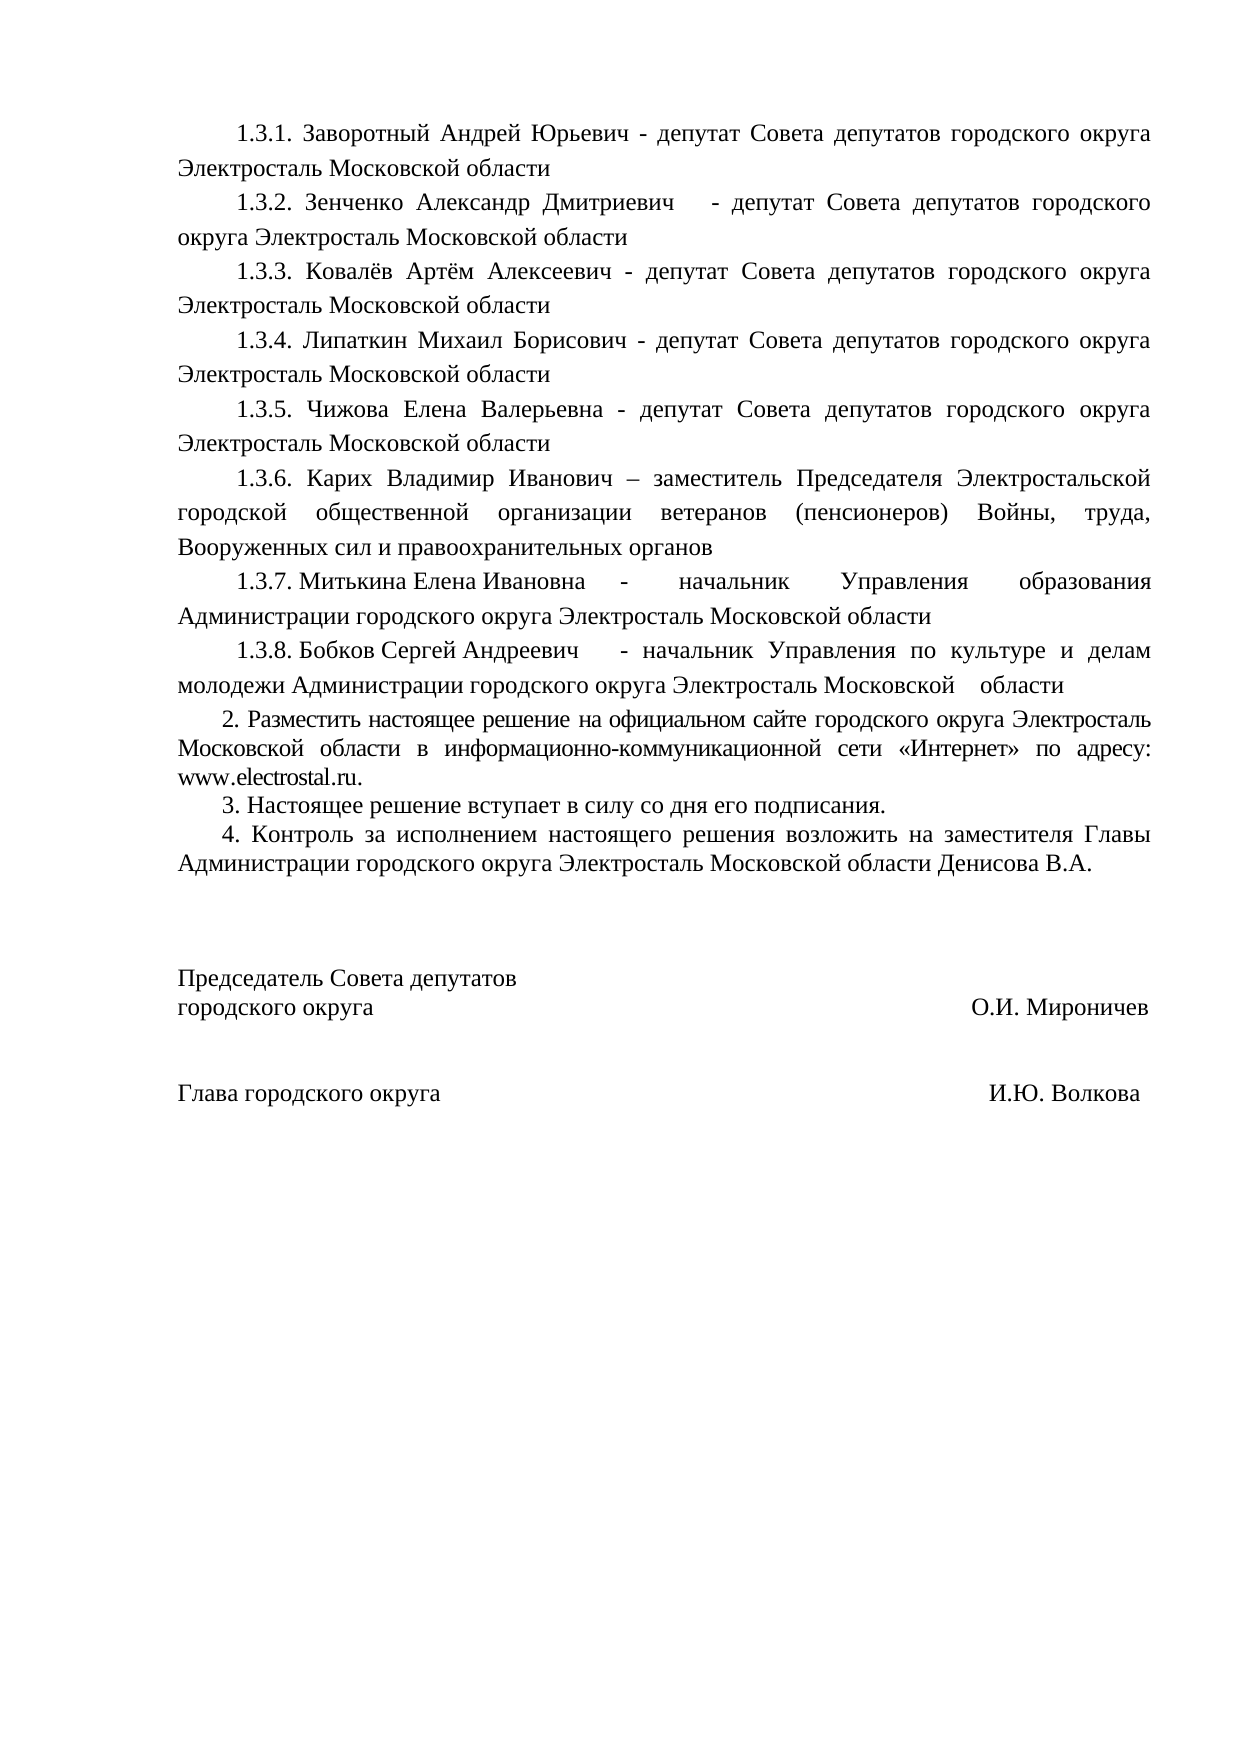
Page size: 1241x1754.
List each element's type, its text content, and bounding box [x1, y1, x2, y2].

text 1.3.2. Зенченко Александр Дмитриевич - депутат Совета депутатов городского округа Электросталь Московской области [177, 187, 1152, 250]
text Председатель Совета депутатов [177, 963, 1152, 992]
text 2. Разместить настоящее решение на официальном сайте городского округа Электросталь Московской области в информационно-коммуникационной сети «Интернет» по адресу: www.electrostal.ru. [177, 704, 1152, 791]
text 1.3.4. Липаткин Михаил Борисович - депутат Совета депутатов городского округа Электросталь Московской области [177, 325, 1152, 388]
text 1.3.3. Ковалёв Артём Алексеевич - депутат Совета депутатов городского округа Электросталь Московской области [177, 256, 1152, 319]
text 1.3.1. Заворотный Андрей Юрьевич - депутат Совета депутатов городского округа Электросталь Московской области [177, 118, 1152, 181]
text городского округа О.И. Мироничев [177, 992, 1152, 1021]
text 1.3.8. Бобков Сергей Андреевич - начальник Управления по культуре и делам молодежи Администрации городского округа Электросталь Московской области [177, 635, 1152, 698]
text 3. Настоящее решение вступает в силу со дня его подписания. [177, 791, 1152, 819]
text 1.3.5. Чижова Елена Валерьевна - депутат Совета депутатов городского округа Электросталь Московской области [177, 394, 1152, 457]
text Глава городского округа И.Ю. Волкова [177, 1078, 1152, 1107]
text 1.3.6. Карих Владимир Иванович – заместитель Председателя Электростальской городской общественной организации ветеранов (пенсионеров) Войны, труда, Вооруженных сил и правоохранительных органов [177, 463, 1152, 561]
text 1.3.7. Митькина Елена Ивановна - начальник Управления образования Администрации городского округа Электросталь Московской области [177, 566, 1152, 629]
text 4. Контроль за исполнением настоящего решения возложить на заместителя Главы Администрации городского округа Электросталь Московской области Денисова В.А. [177, 819, 1152, 877]
